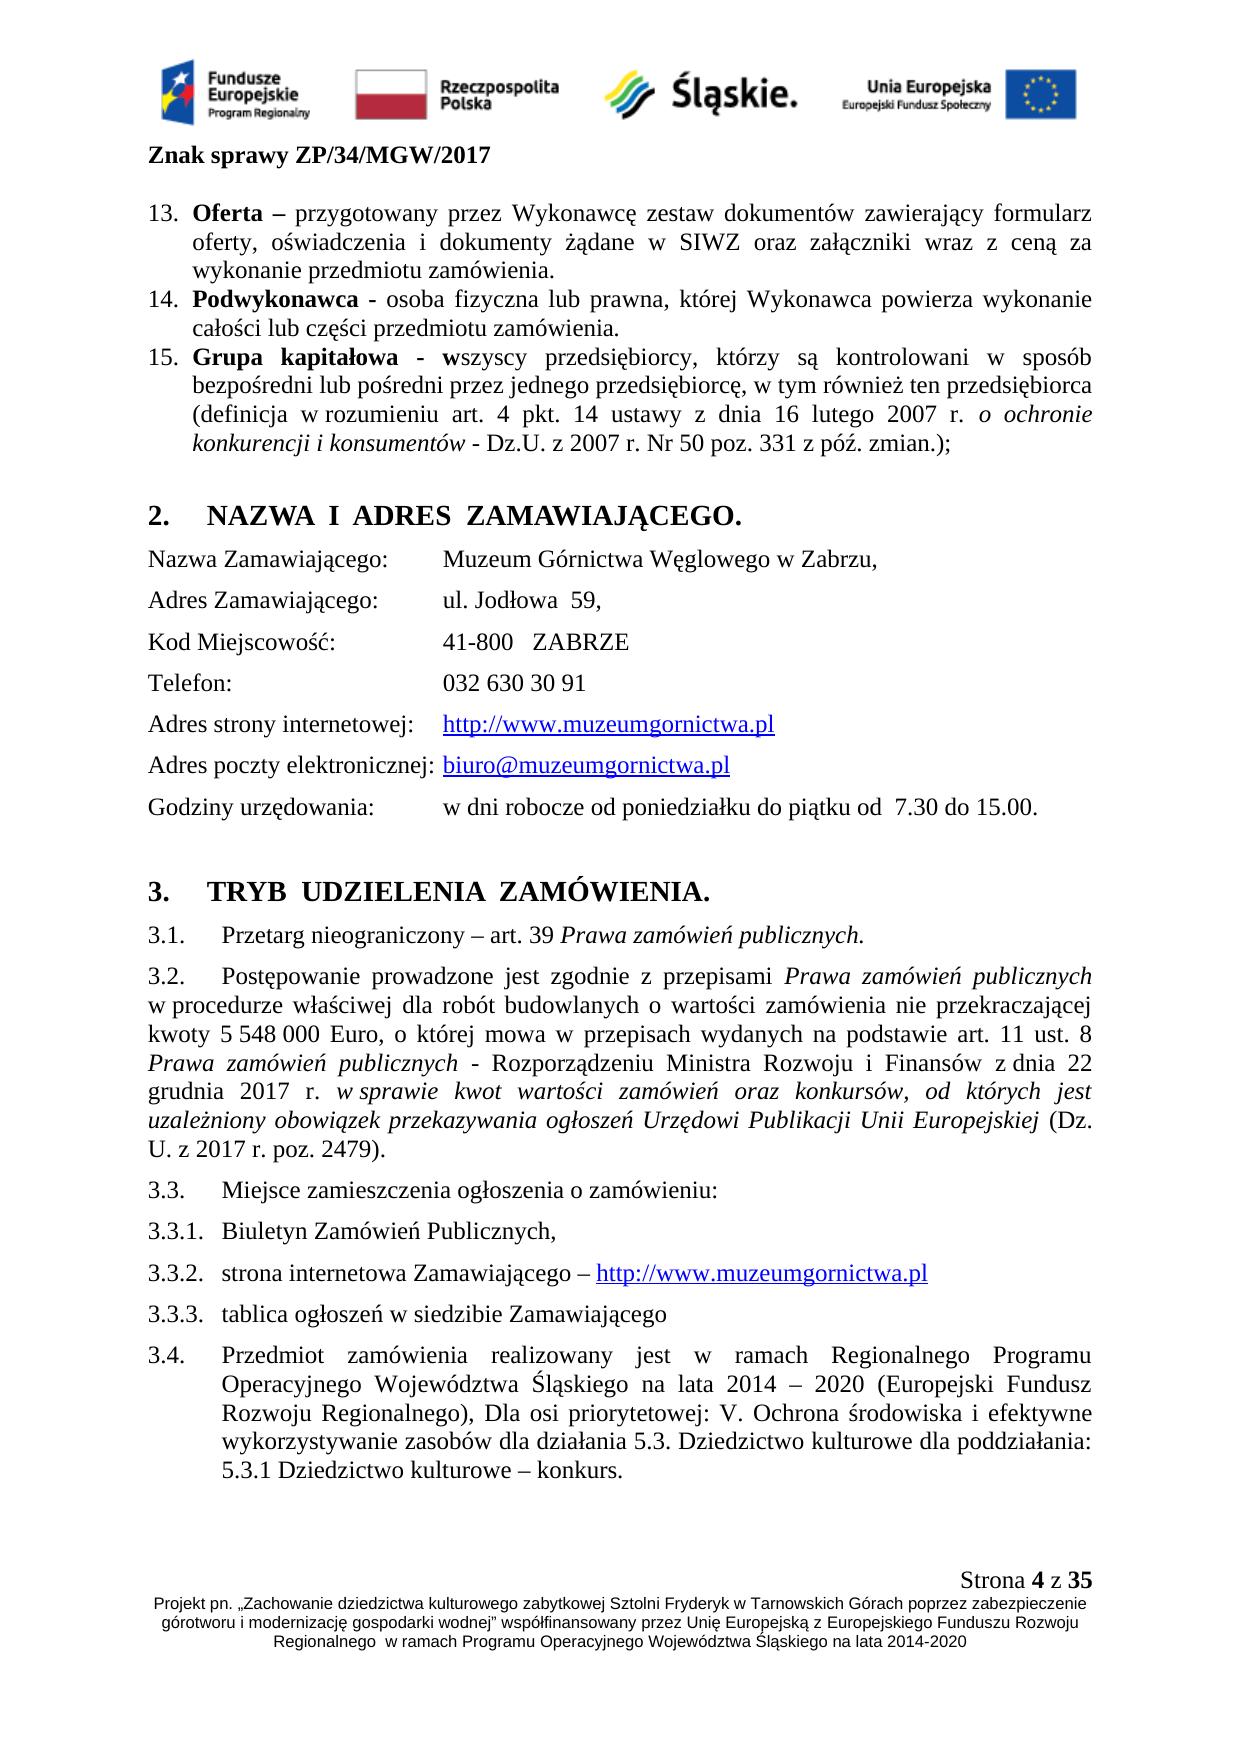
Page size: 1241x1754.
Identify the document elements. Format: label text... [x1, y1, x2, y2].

text 3.2. Postępowanie prowadzone jest zgodnie z przepisami Prawa zamówień publicznych w procedurze właściwej dla robót budowlanych o wartości zamówienia nie przekraczającej kwoty 5 548 000 Euro, o której mowa w przepisach wydanych na podstawie art. 11 ust. 8 Prawa zamówień publicznych - Rozporządzeniu Ministra Rozwoju i Finansów z dnia 22 grudnia 2017 r. w sprawie kwot wartości zamówień oraz konkursów, od których jest uzależniony obowiązek przekazywania ogłoszeń Urzędowi Publikacji Unii Europejskiej (Dz. U. z 2017 r. poz. 2479). [148, 961, 1093, 1163]
list Oferta – przygotowany przez Wykonawcę zestaw dokumentów zawierający formularz oferty, oświadczenia i dokumenty żądane w SIWZ oraz załączniki wraz z ceną za wykonanie przedmiotu zamówienia. [148, 198, 1093, 284]
text 3.1. Przetarg nieograniczony – art. 39 Prawa zamówień publicznych. [148, 920, 1093, 949]
text Godziny urzędowania: w dni robocze od poniedziałku do piątku od 7.30 do 15.00. [148, 792, 1093, 820]
subtitle TRYB UDZIELENIA ZAMÓWIENIA. [148, 874, 1093, 908]
text Adres poczty elektronicznej: biuro@muzeumgornictwa.pl [148, 750, 1093, 779]
text Telefon: 032 630 30 91 [148, 668, 1093, 697]
subtitle NAZWA I ADRES ZAMAWIAJĄCEGO. [148, 498, 1093, 532]
text Nazwa Zamawiającego: Muzeum Górnictwa Węglowego w Zabrzu, [148, 544, 1093, 573]
list 3.3.1. Biuletyn Zamówień Publicznych, [148, 1216, 1093, 1245]
list 3.3.2. strona internetowa Zamawiającego – http://www.muzeumgornictwa.pl [148, 1258, 1093, 1286]
text Kod Miejscowość: 41-800 ZABRZE [148, 627, 1093, 655]
text 3.3. Miejsce zamieszczenia ogłoszenia o zamówieniu: [148, 1175, 1093, 1204]
text Adres strony internetowej: http://www.muzeumgornictwa.pl [148, 709, 1093, 738]
text 3.4. Przedmiot zamówienia realizowany jest w ramach Regionalnego Programu Operacyjnego Województwa Śląskiego na lata 2014 – 2020 (Europejski Fundusz Rozwoju Regionalnego), Dla osi priorytetowej: V. Ochrona środowiska i efektywne wykorzystywanie zasobów dla działania 5.3. Dziedzictwo kulturowe dla poddziałania: 5.3.1 Dziedzictwo kulturowe – konkurs. [148, 1340, 1093, 1484]
list Podwykonawca - osoba fizyczna lub prawna, której Wykonawca powierza wykonanie całości lub części przedmiotu zamówienia. [148, 284, 1093, 342]
list Grupa kapitałowa - wszyscy przedsiębiorcy, którzy są kontrolowani w sposób bezpośredni lub pośredni przez jednego przedsiębiorcę, w tym również ten przedsiębiorca (definicja w rozumieniu art. 4 pkt. 14 ustawy z dnia 16 lutego 2007 r. o ochronie konkurencji i konsumentów - Dz.U. z 2007 r. Nr 50 poz. 331 z póź. zmian.); [148, 342, 1093, 457]
picture [147, 44, 1093, 141]
list 3.3.3. tablica ogłoszeń w siedzibie Zamawiającego [148, 1299, 1093, 1328]
text Adres Zamawiającego: ul. Jodłowa 59, [148, 585, 1093, 614]
